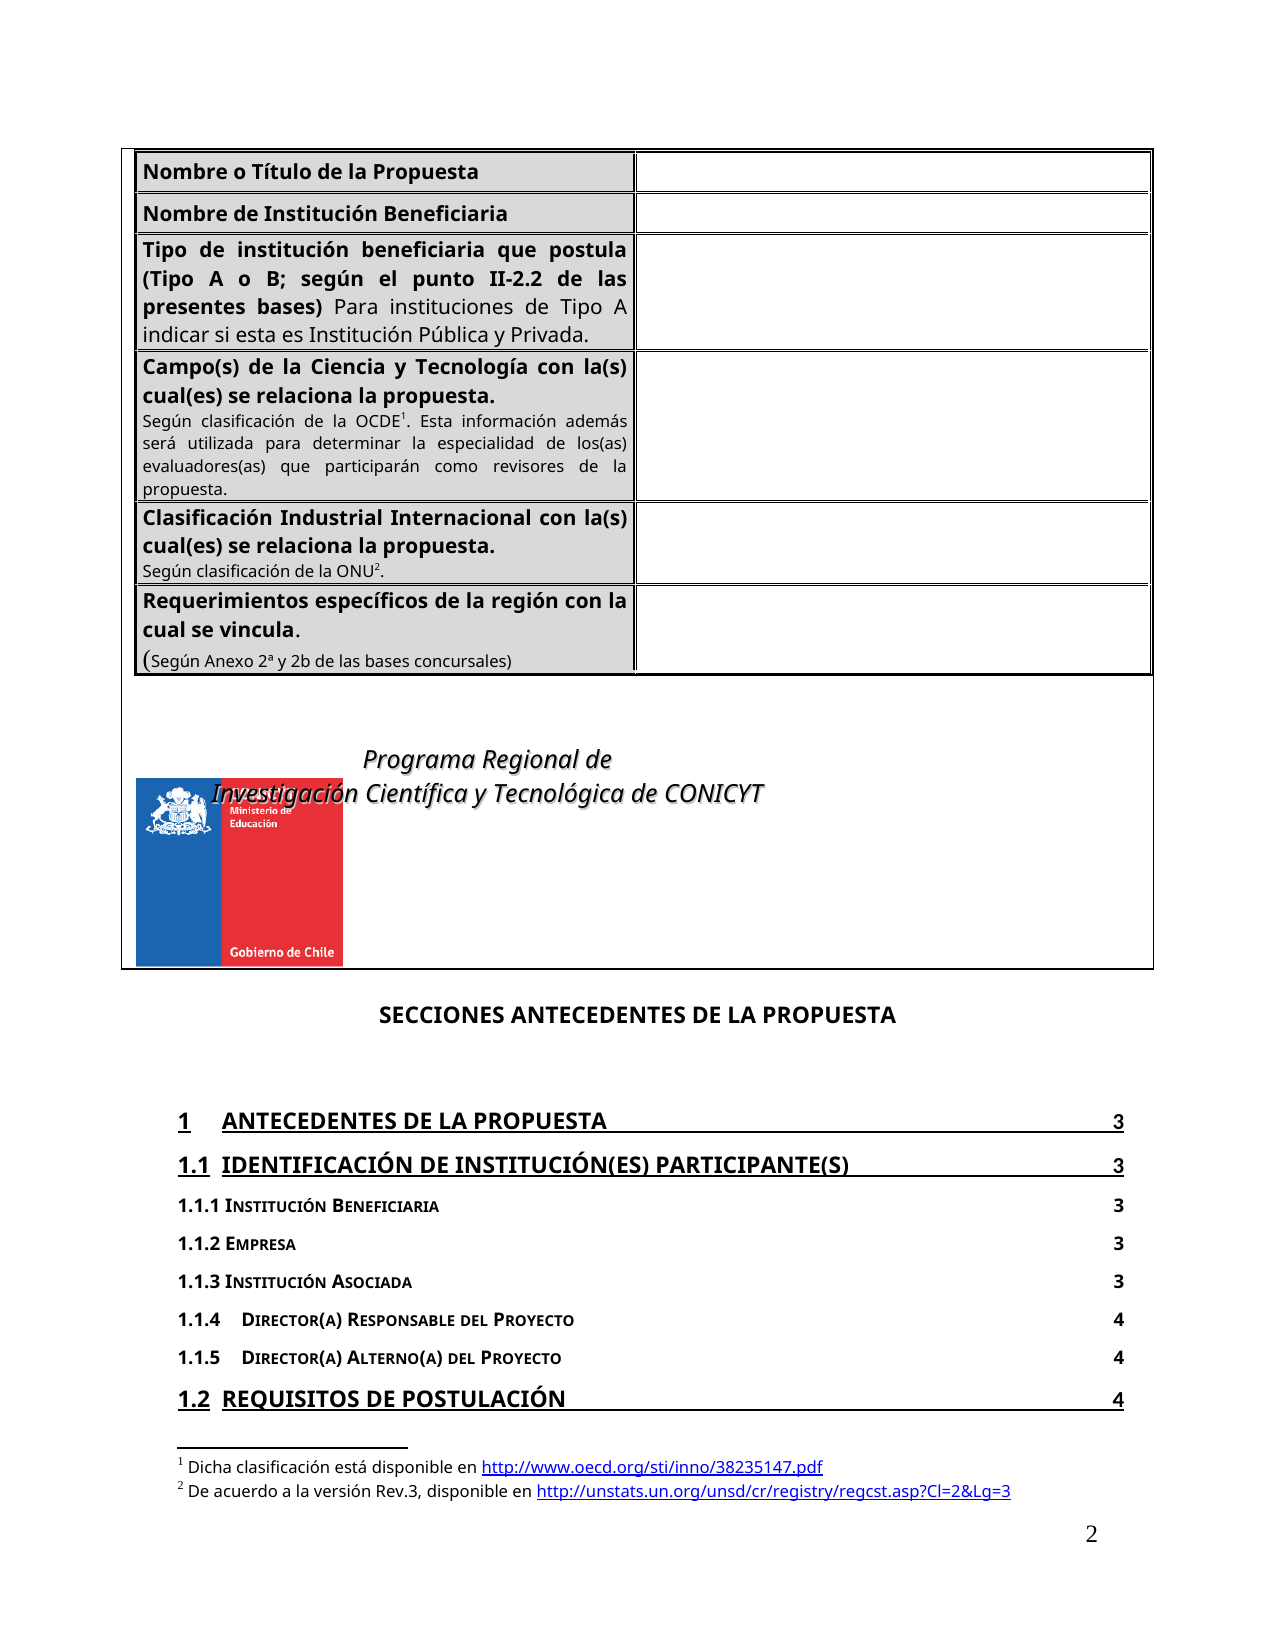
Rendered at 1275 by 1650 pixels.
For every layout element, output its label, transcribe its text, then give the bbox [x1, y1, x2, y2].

text 1.1.3 Institución Asociada 3 [177, 1269, 1098, 1294]
text SECCIONES ANTECEDENTES DE LA PROPUESTA [177, 999, 1098, 1030]
text 1.1.4 Director(a) Responsable del Proyecto 4 [177, 1307, 1098, 1332]
text 1.1.5 Director(a) Alterno(a) del Proyecto 4 [177, 1345, 1098, 1370]
text 1 ANTECEDENTES DE LA PROPUESTA 3 [177, 1105, 1098, 1136]
picture [133, 775, 343, 966]
text 1.1.2 Empresa 3 [177, 1231, 1098, 1256]
table_header ANTECEDENTES DE LA PROPUESTA CONVOCATORIA DE CAPITAL SOCIAL DEL PROGRAMA REGIONAL 2018 INSTRUMENTO VINCULACIÓN CIENCIA-EMPRESA [122, 149, 1153, 968]
text 1.1 IDENTIFICACIÓN DE INSTITUCIÓN(ES) PARTICIPANTE(S) 3 [177, 1149, 1098, 1180]
text 1.2 REQUISITOS DE POSTULACIÓN 4 [177, 1383, 1098, 1414]
picture [334, 792, 341, 800]
text 1.1.1 Institución Beneficiaria 3 [177, 1193, 1098, 1218]
